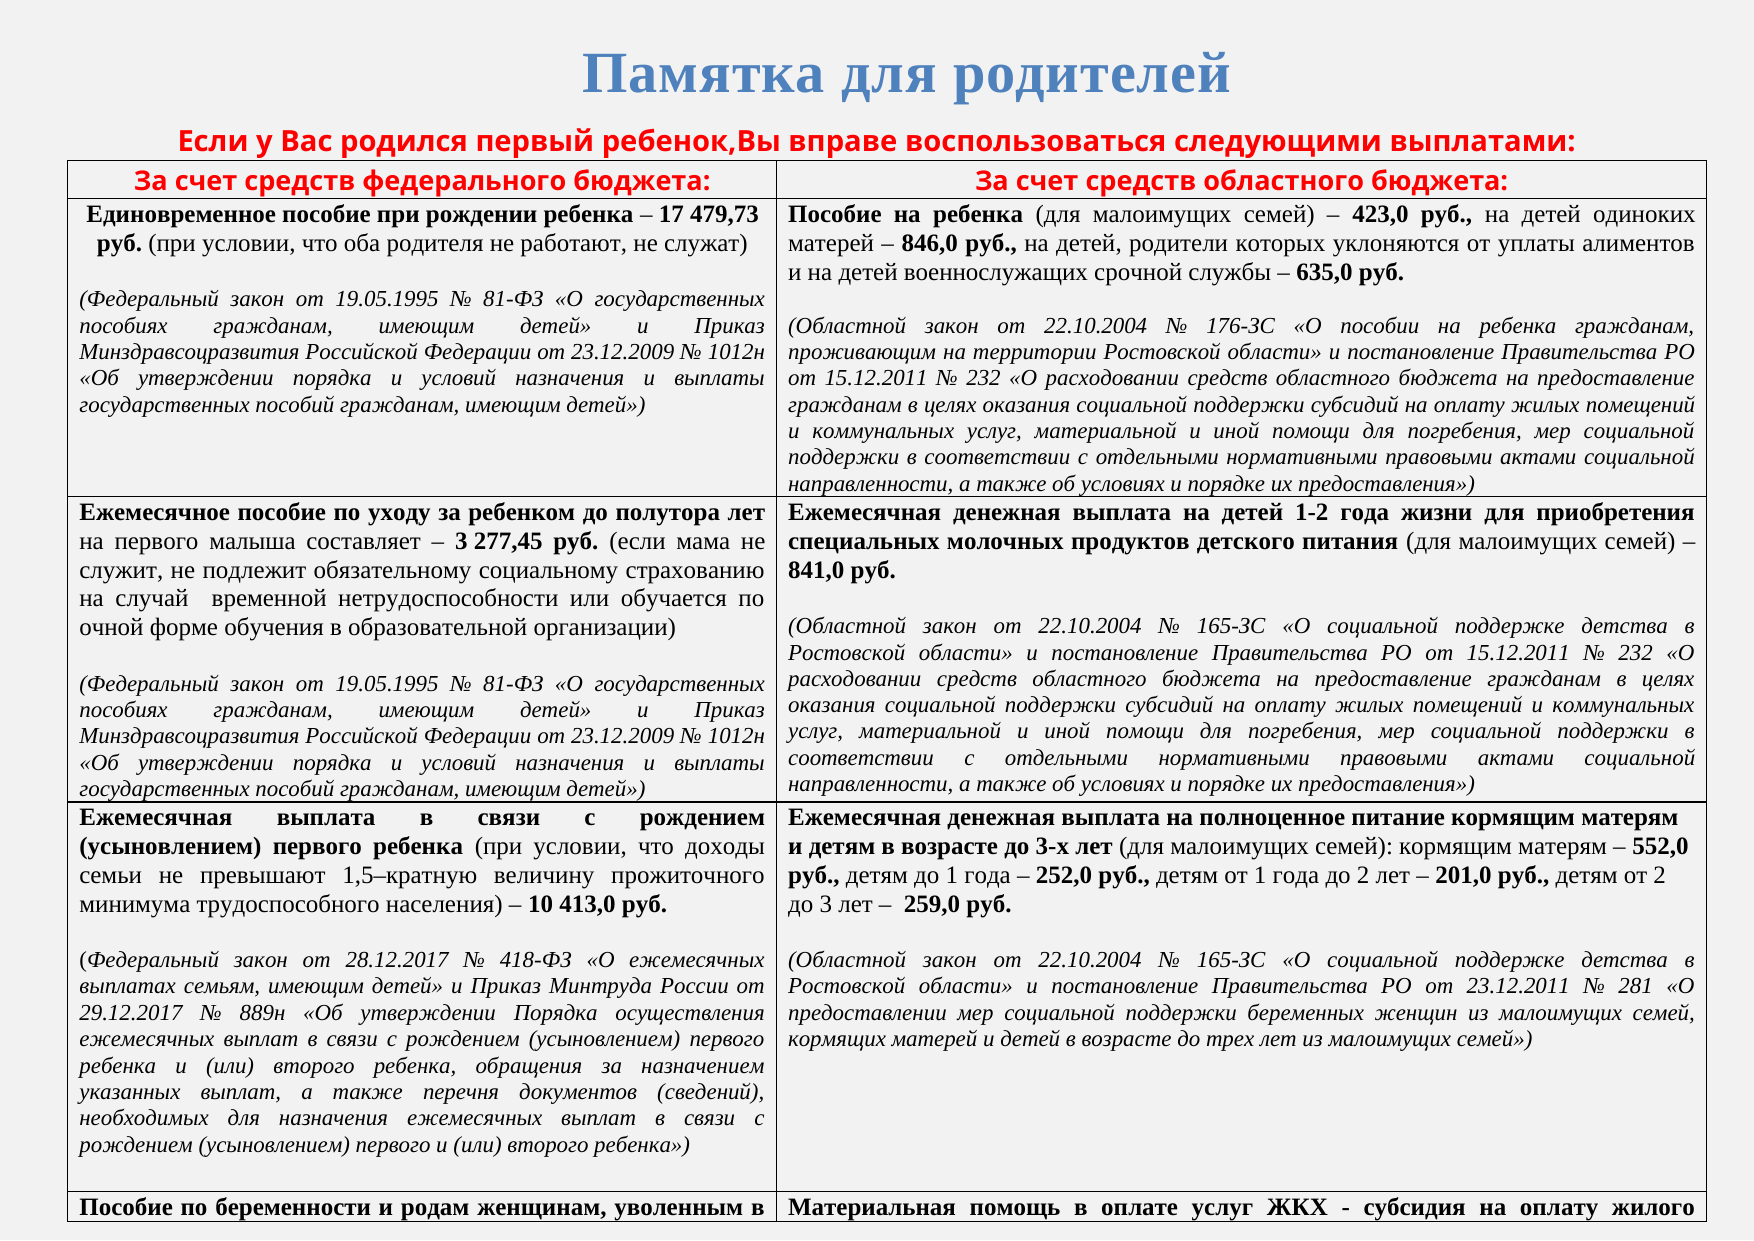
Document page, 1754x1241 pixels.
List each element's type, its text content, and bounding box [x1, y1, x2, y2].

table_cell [68, 1192, 776, 1221]
table_cell Ежемесячная денежная выплата на детей 1-2 года жизни для приобретения специальных молочных продуктов детского питания (для малоимущих семей) – 841,0 руб. (Областной закон от 22.10.2004 № 165-ЗС «О социальной поддержке детства в Ростовской области» и постановление Правительства РО от 15.12.2011 № 232 «О расходовании средств областного бюджета на предоставление гражданам в целях оказания социальной поддержки субсидий на оплату жилых помещений и коммунальных услуг, материальной и иной помощи для погребения, мер социальной поддержки в соответствии с отдельными нормативными правовыми актами социальной направленности, а также об условиях и порядке их предоставления») [777, 497, 1706, 801]
table_header За счет средств федерального бюджета: [68, 161, 776, 198]
table_cell Пособие на ребенка (для малоимущих семей) – 423,0 руб., на детей одиноких матерей – 846,0 руб., на детей, родители которых уклоняются от уплаты алиментов и на детей военнослужащих срочной службы – 635,0 руб. (Областной закон от 22.10.2004 № 176-ЗС «О пособии на ребенка гражданам, проживающим на территории Ростовской области» и постановление Правительства РО от 15.12.2011 № 232 «О расходовании средств областного бюджета на предоставление гражданам в целях оказания социальной поддержки субсидий на оплату жилых помещений и коммунальных услуг, материальной и иной помощи для погребения, мер социальной поддержки в соответствии с отдельными нормативными правовыми актами социальной направленности, а также об условиях и порядке их предоставления») [777, 199, 1706, 496]
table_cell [777, 1192, 1706, 1221]
table_header За счет средств областного бюджета: [777, 161, 1706, 198]
table_cell Единовременное пособие при рождении ребенка – 17 479,73 руб. (при условии, что оба родителя не работают, не служат) (Федеральный закон от 19.05.1995 № 81-ФЗ «О государственных пособиях гражданам, имеющим детей» и Приказ Минздравсоцразвития Российской Федерации от 23.12.2009 № 1012н «Об утверждении порядка и условий назначения и выплаты государственных пособий гражданам, имеющим детей») [68, 199, 776, 496]
table_cell Ежемесячная денежная выплата на полноценное питание кормящим матерям и детям в возрасте до 3-х лет (для малоимущих семей): кормящим матерям – 552,0 руб., детям до 1 года – 252,0 руб., детям от 1 года до 2 лет – 201,0 руб., детям от 2 до 3 лет – 259,0 руб. (Областной закон от 22.10.2004 № 165-ЗС «О социальной поддержке детства в Ростовской области» и постановление Правительства РО от 23.12.2011 № 281 «О предоставлении мер социальной поддержки беременных женщин из малоимущих семей, кормящих матерей и детей в возрасте до трех лет из малоимущих семей») [777, 803, 1706, 1191]
table_cell Ежемесячное пособие по уходу за ребенком до полутора лет на первого малыша составляет – 3 277,45 руб. (если мама не служит, не подлежит обязательному социальному страхованию на случай временной нетрудоспособности или обучается по очной форме обучения в образовательной организации) (Федеральный закон от 19.05.1995 № 81-ФЗ «О государственных пособиях гражданам, имеющим детей» и Приказ Минздравсоцразвития Российской Федерации от 23.12.2009 № 1012н «Об утверждении порядка и условий назначения и выплаты государственных пособий гражданам, имеющим детей») [68, 497, 776, 801]
text Если у Вас родился первый ребенок,Вы вправе воспользоваться следующими выплатами: [53, 29, 1701, 160]
table_cell Ежемесячная выплата в связи с рождением (усыновлением) первого ребенка (при условии, что доходы семьи не превышают 1,5–кратную величину прожиточного минимума трудоспособного населения) – 10 413,0 руб. (Федеральный закон от 28.12.2017 № 418-ФЗ «О ежемесячных выплатах семьям, имеющим детей» и Приказ Минтруда России от 29.12.2017 № 889н «Об утверждении Порядка осуществления ежемесячных выплат в связи с рождением (усыновлением) первого ребенка и (или) второго ребенка, обращения за назначением указанных выплат, а также перечня документов (сведений), необходимых для назначения ежемесячных выплат в связи с рождением (усыновлением) первого и (или) второго ребенка») [68, 803, 776, 1191]
